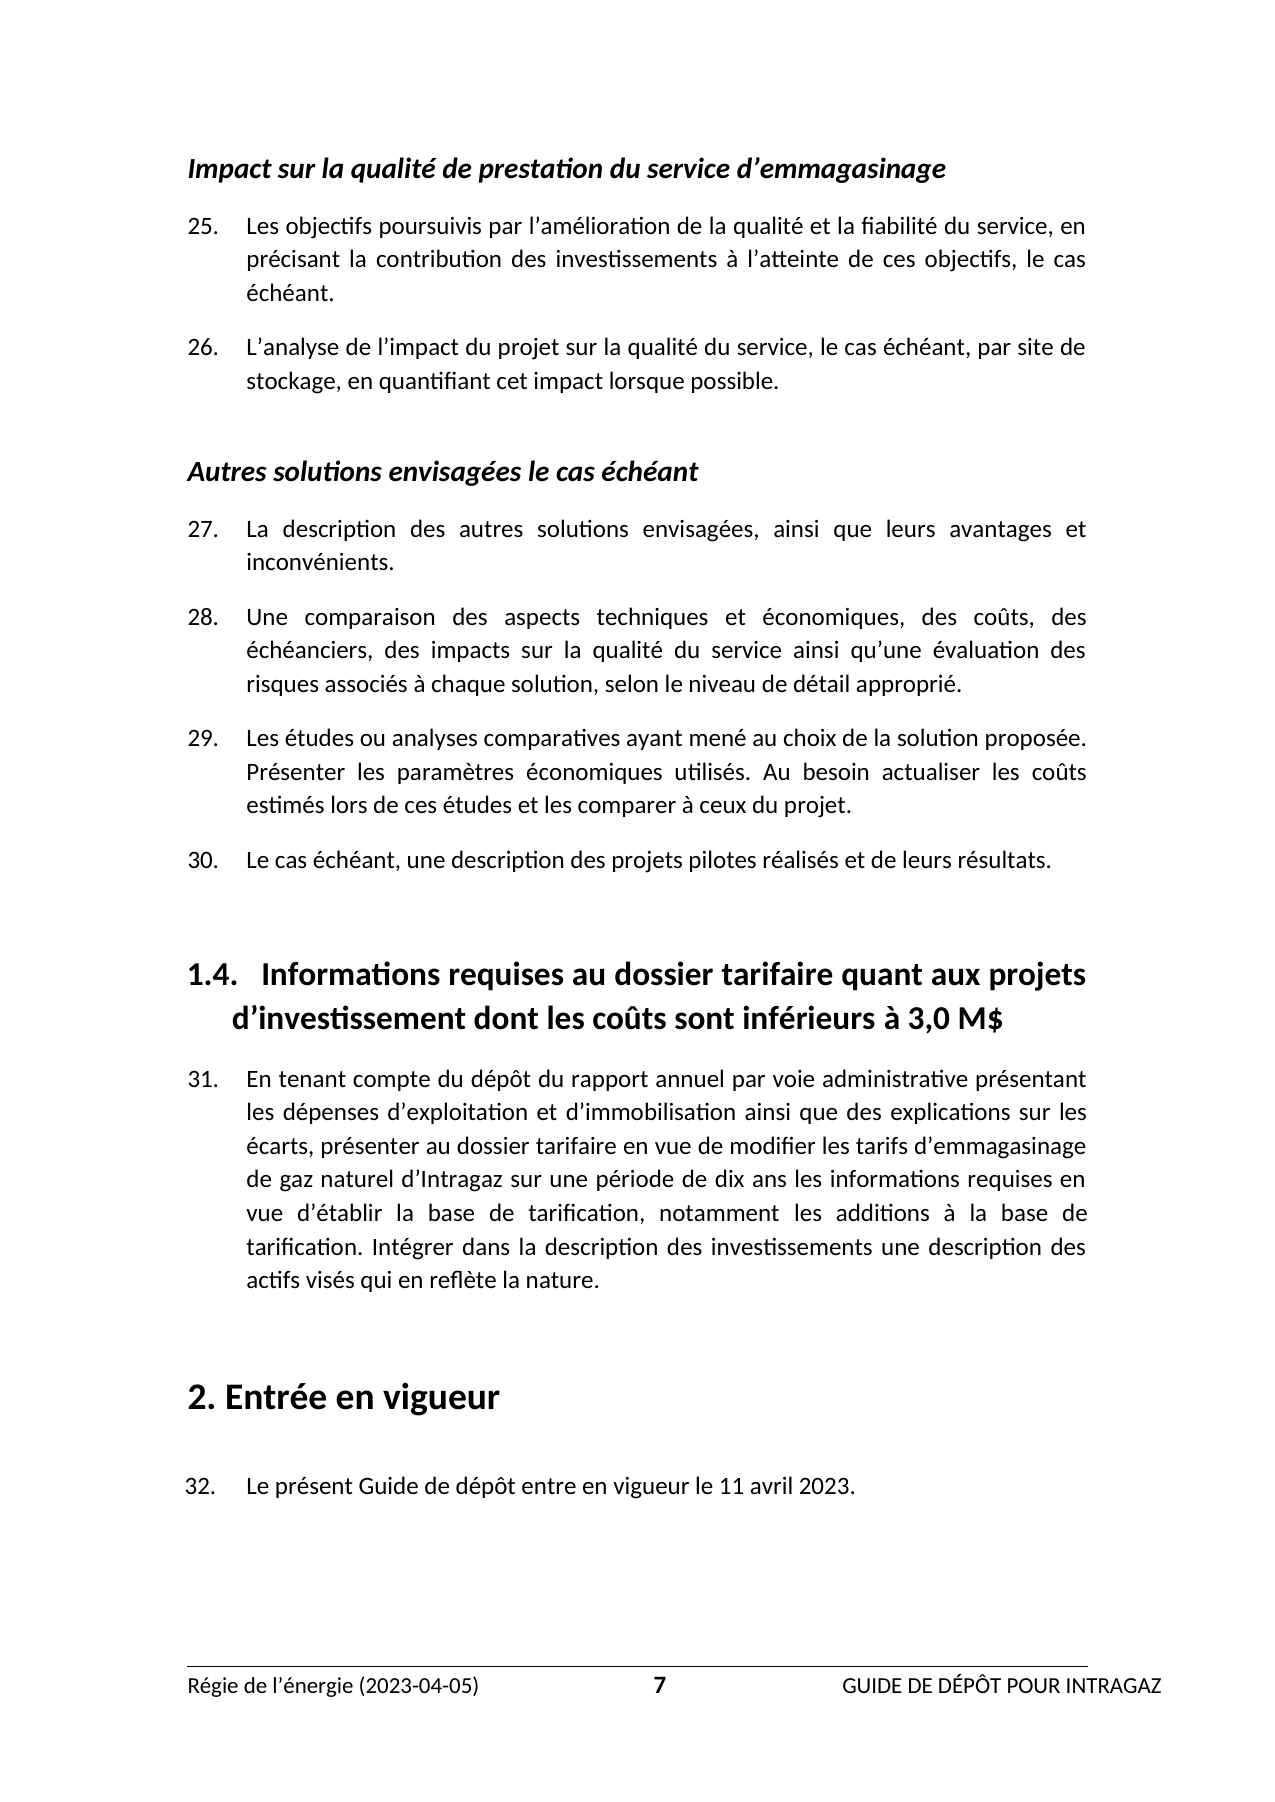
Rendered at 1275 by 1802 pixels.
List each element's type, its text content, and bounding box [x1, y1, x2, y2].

list Les objectifs poursuivis par l’amélioration de la qualité et la fiabilité du service, en précisant la contribution des investissements à l’atteinte de ces objectifs, le cas échéant. [187, 210, 1088, 308]
list Les études ou analyses comparatives ayant mené au choix de la solution proposée. Présenter les paramètres économiques utilisés. Au besoin actualiser les coûts estimés lors de ces études et les comparer à ceux du projet. [187, 722, 1088, 820]
list Le présent Guide de dépôt entre en vigueur le 11 avril 2023. [184, 1470, 1088, 1501]
list En tenant compte du dépôt du rapport annuel par voie administrative présentant les dépenses d’exploitation et d’immobilisation ainsi que des explications sur les écarts, présenter au dossier tarifaire en vue de modifier les tarifs d’emmagasinage de gaz naturel d’Intragaz sur une période de dix ans les informations requises en vue d’établir la base de tarification, notamment les additions à la base de tarification. Intégrer dans la description des investissements une description des actifs visés qui en reflète la nature. [187, 1063, 1088, 1295]
subtitle Entrée en vigueur [187, 1373, 1088, 1419]
list La description des autres solutions envisagées, ainsi que leurs avantages et inconvénients. [187, 513, 1088, 577]
subtitle Informations requises au dossier tarifaire quant aux projets d’investissement dont les coûts sont inférieurs à 3,0 M$ [187, 952, 1088, 1038]
list Le cas échéant, une description des projets pilotes réalisés et de leurs résultats. [187, 844, 1088, 874]
text Impact sur la qualité de prestation du service d’emmagasinage [187, 150, 1088, 186]
list L’analyse de l’impact du projet sur la qualité du service, le cas échéant, par site de stockage, en quantifiant cet impact lorsque possible. [187, 331, 1088, 396]
text Autres solutions envisagées le cas échéant [187, 453, 1088, 488]
list Une comparaison des aspects techniques et économiques, des coûts, des échéanciers, des impacts sur la qualité du service ainsi qu’une évaluation des risques associés à chaque solution, selon le niveau de détail approprié. [187, 601, 1088, 698]
